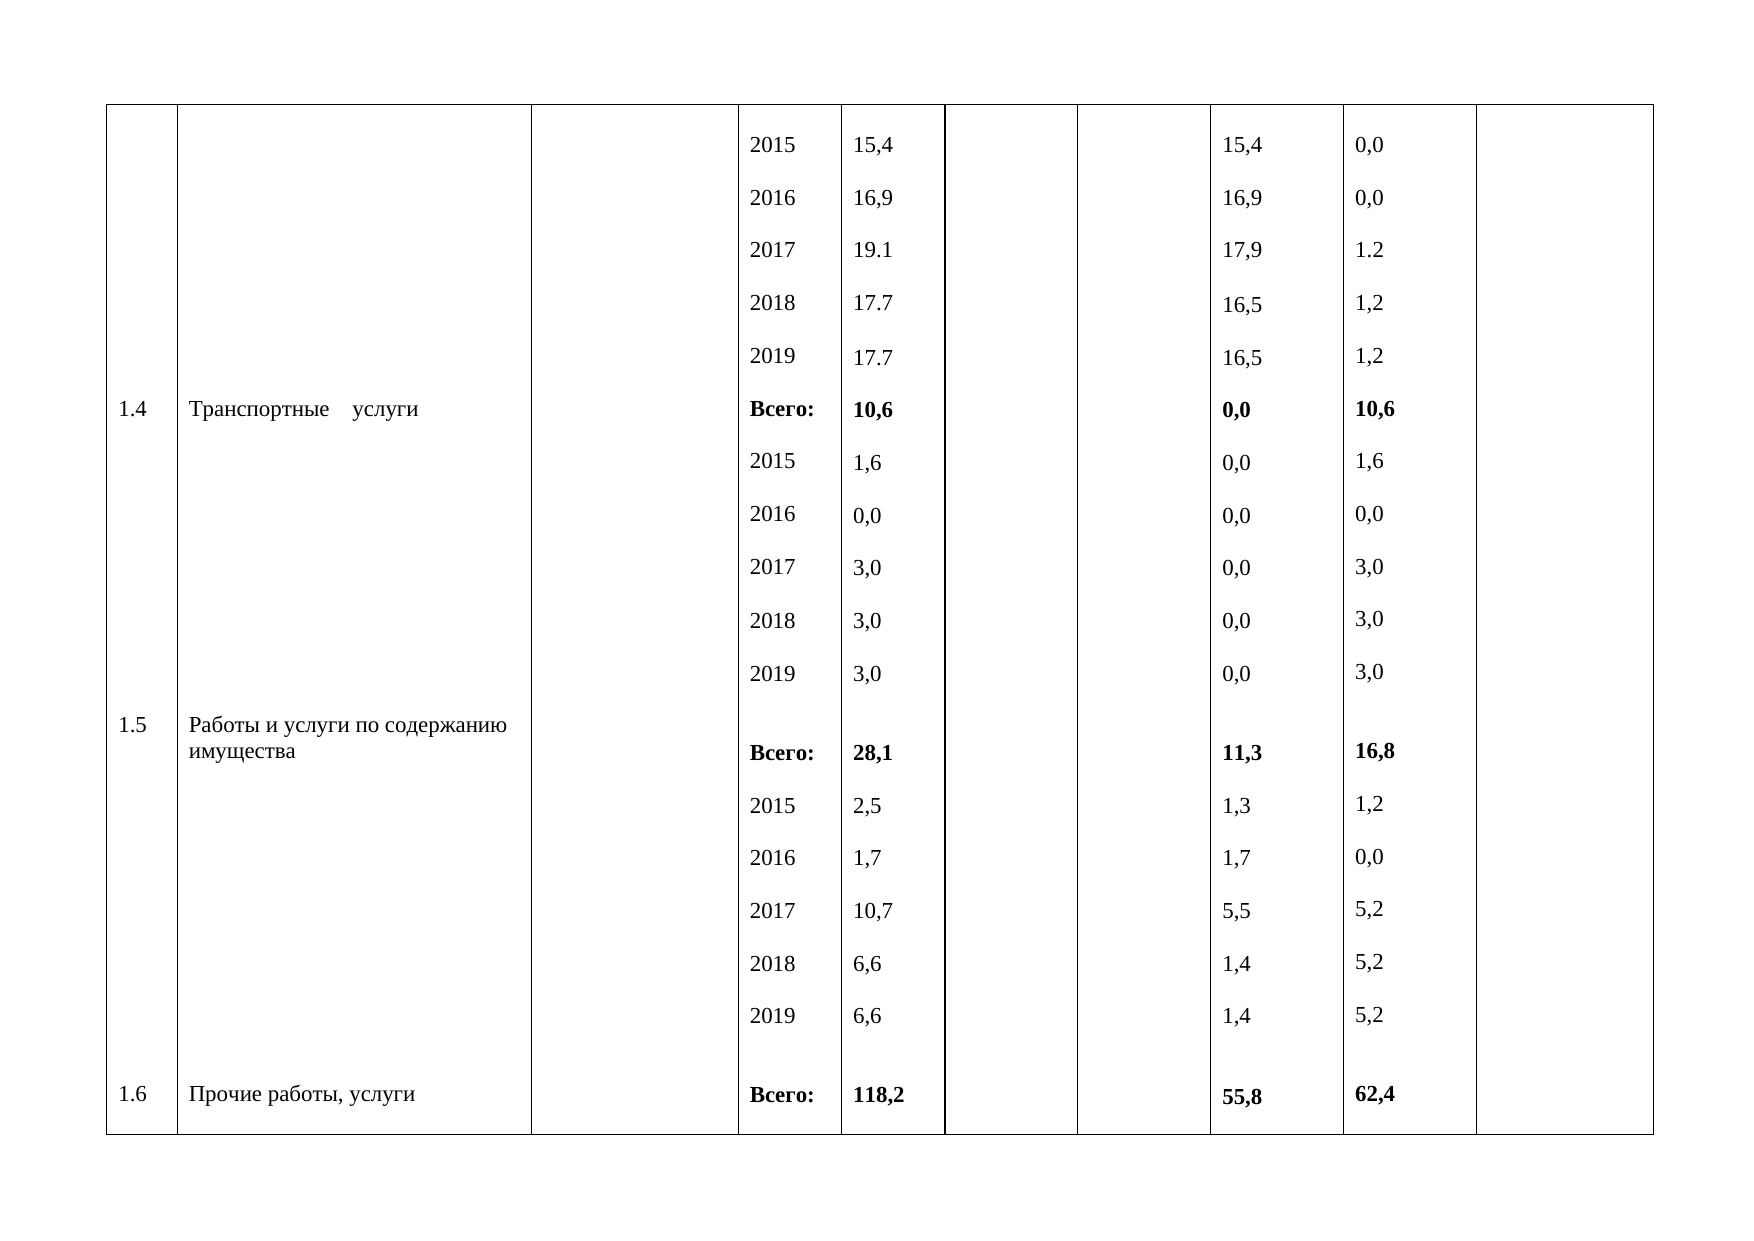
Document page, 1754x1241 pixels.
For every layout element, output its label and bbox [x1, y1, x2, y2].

table_header [1211, 105, 1343, 1134]
table_header [946, 105, 1077, 1134]
table_header [842, 105, 944, 1134]
table_header [739, 105, 841, 1134]
table_header [532, 105, 738, 1134]
table_header [1477, 105, 1653, 1134]
table_header [178, 105, 531, 1134]
table_header [1078, 105, 1210, 1134]
table_header [1344, 105, 1476, 1134]
table_header [107, 105, 177, 1134]
